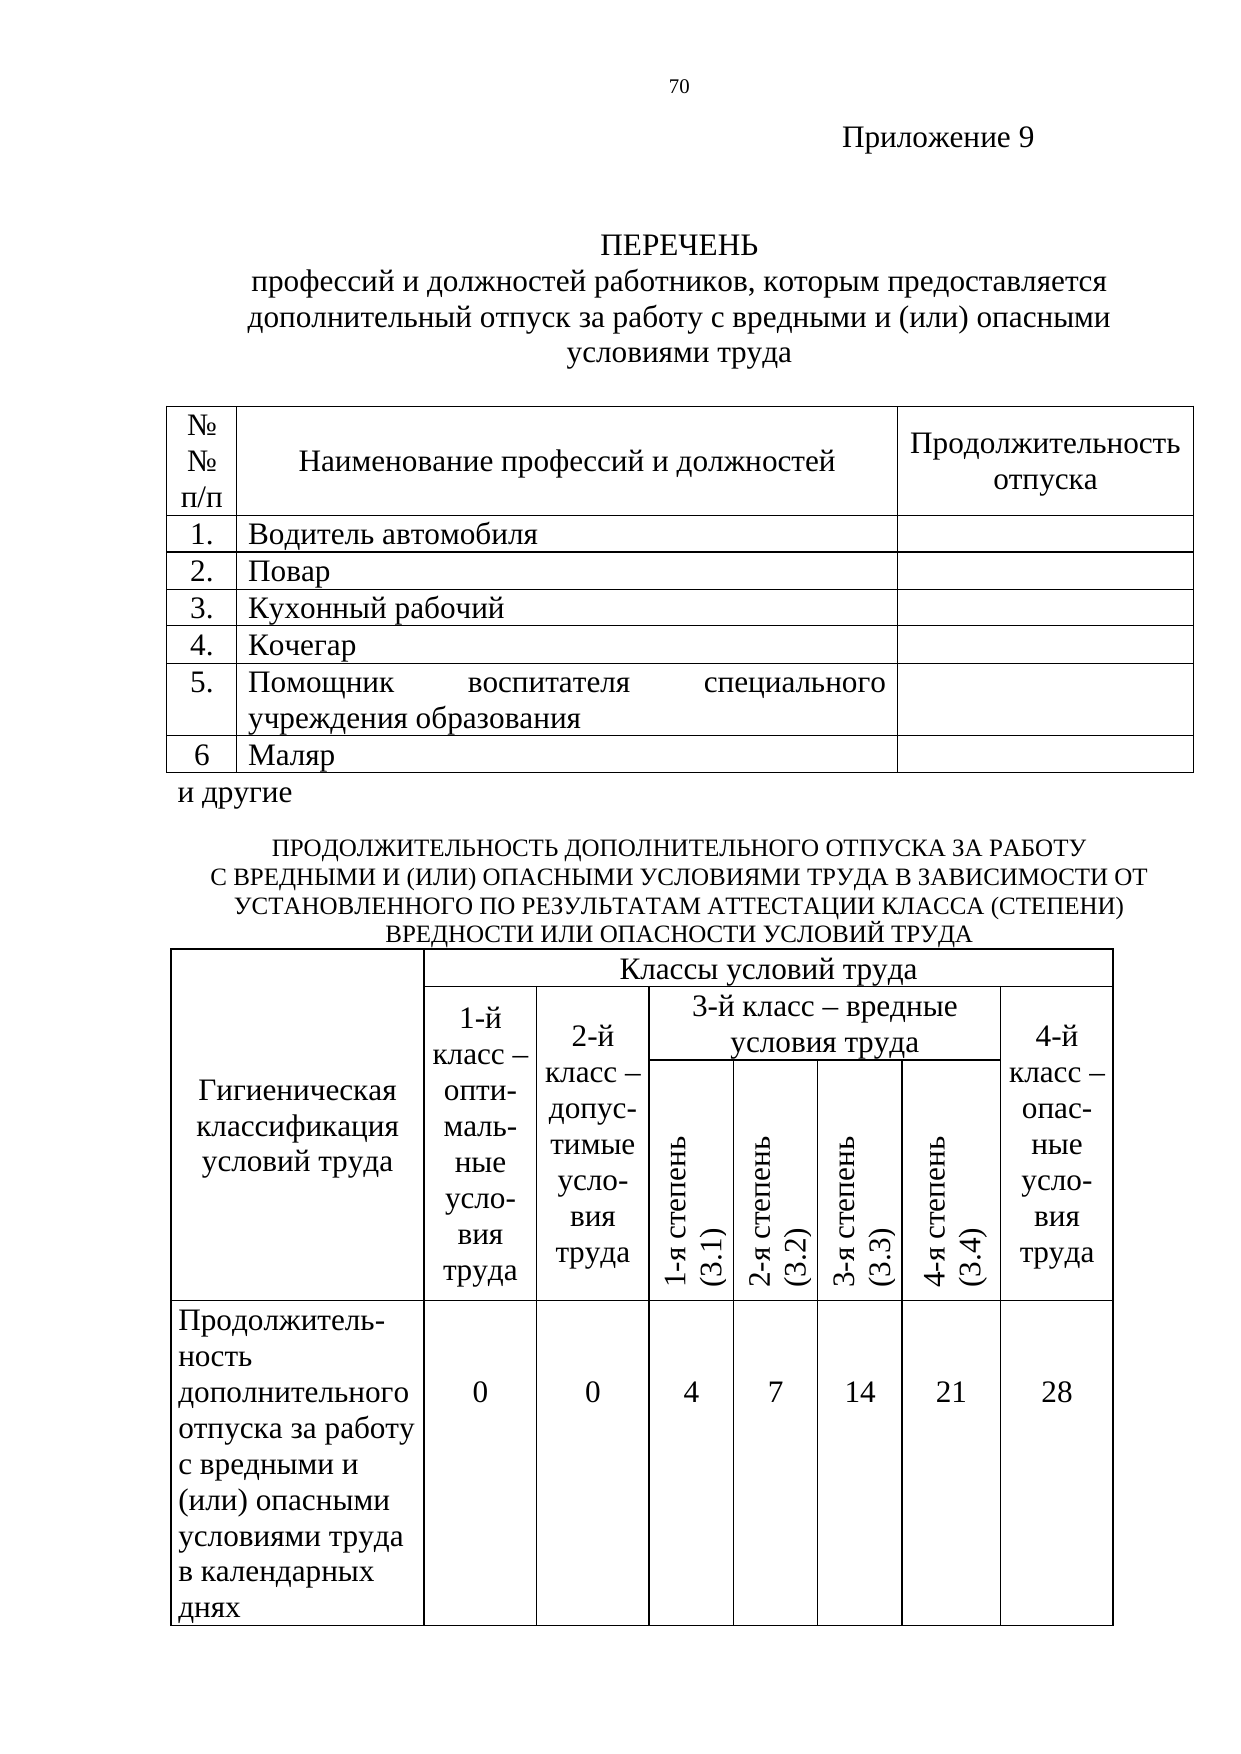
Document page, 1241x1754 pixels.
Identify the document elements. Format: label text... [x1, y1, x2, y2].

table_cell [898, 553, 1193, 588]
table_header Гигиеническая классификация условий труда [172, 950, 423, 1299]
table_cell 3-я степень (3.3) [818, 1061, 901, 1299]
table_cell 2. [167, 553, 236, 588]
table_header Наименование профессий и должностей [237, 407, 897, 514]
table_header Продолжительность отпуска [898, 407, 1193, 514]
table_cell [898, 736, 1193, 772]
table_cell [898, 516, 1193, 551]
table_cell 5. [167, 664, 236, 735]
table_cell Водитель автомобиля [237, 516, 897, 551]
table_cell 1-я степень (3.1) [650, 1061, 733, 1299]
table_cell Повар [237, 553, 897, 588]
table_cell Продолжитель-ность дополнительного отпуска за работу с вредными и (или) опасными условиями труда в календарных днях [172, 1301, 423, 1624]
table_cell 3-й класс – вредные условия труда [650, 987, 1000, 1059]
table_cell 1-й класс – опти-маль-ные усло-вия труда [425, 987, 536, 1299]
table_cell 14 [818, 1301, 901, 1624]
table_cell 4 [650, 1301, 733, 1624]
text ПРОДОЛЖИТЕЛЬНОСТЬ ДОПОЛНИТЕЛЬНОГО ОТПУСКА ЗА РАБОТУ [177, 833, 1181, 862]
table_cell Кухонный рабочий [237, 590, 897, 625]
table_cell 3. [167, 590, 236, 625]
table_cell 4. [167, 626, 236, 662]
text С ВРЕДНЫМИ И (ИЛИ) ОПАСНЫМИ УСЛОВИЯМИ ТРУДА В ЗАВИСИМОСТИ ОТ УСТАНОВЛЕННОГО ПО РЕЗУЛЬТАТАМ АТТЕСТАЦИИ КЛАССА (СТЕПЕНИ) ВРЕДНОСТИ ИЛИ ОПАСНОСТИ УСЛОВИЙ ТРУДА [177, 862, 1181, 948]
table_cell 7 [734, 1301, 817, 1624]
text и другие [177, 773, 1181, 809]
table_cell [898, 626, 1193, 662]
table_cell Помощник воспитателя специального учреждения образования [237, 664, 897, 735]
table_cell 0 [425, 1301, 536, 1624]
table_cell [898, 664, 1193, 735]
table_cell 28 [1001, 1301, 1112, 1624]
text ПЕРЕЧЕНЬ [177, 226, 1181, 262]
table_cell 2-й класс – допус-тимые усло-вия труда [537, 987, 648, 1299]
table_cell Кочегар [237, 626, 897, 662]
table_cell 0 [537, 1301, 648, 1624]
table_header №№ п/п [167, 407, 236, 514]
table_cell 6 [167, 736, 236, 772]
text Приложение 9 [768, 118, 1181, 154]
table_cell 2-я степень (3.2) [734, 1061, 817, 1299]
table_cell [898, 590, 1193, 625]
table_header Классы условий труда [425, 950, 1112, 986]
table_cell 4-я степень (3.4) [903, 1061, 1000, 1299]
table_cell 4-й класс – опас-ные усло-вия труда [1001, 987, 1112, 1299]
table_cell Маляр [237, 736, 897, 772]
table_cell 21 [903, 1301, 1000, 1624]
table_cell 1. [167, 516, 236, 551]
text профессий и должностей работников, которым предоставляется дополнительный отпуск за работу с вредными и (или) опасными условиями труда [177, 262, 1181, 370]
